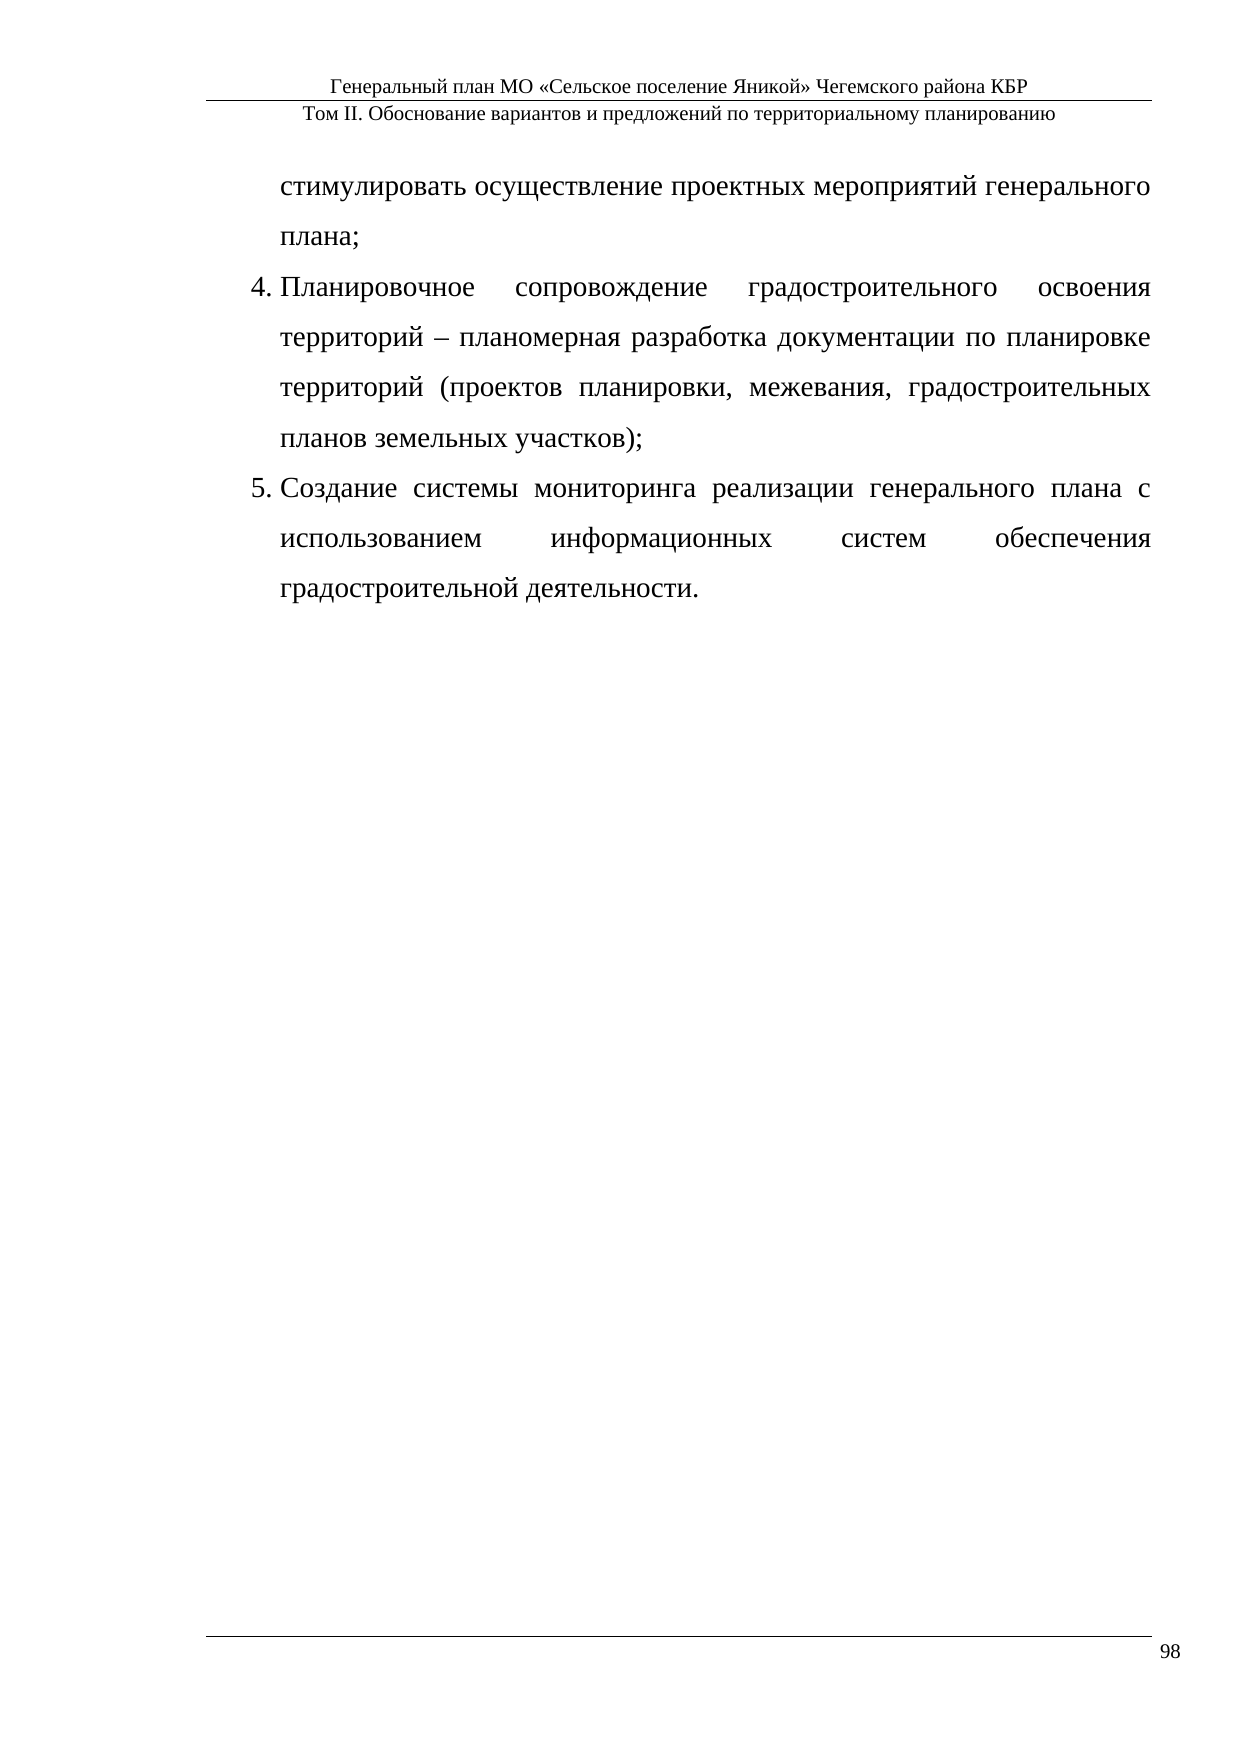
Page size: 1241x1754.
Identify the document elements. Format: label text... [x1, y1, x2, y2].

list Создание системы мониторинга реализации генерального плана с использованием информационных систем обеспечения градостроительной деятельности. [251, 470, 1152, 604]
list Планировочное сопровождение градостроительного освоения территорий – планомерная разработка документации по планировке территорий (проектов планировки, межевания, градостроительных планов земельных участков); [251, 269, 1152, 453]
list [251, 168, 1152, 252]
